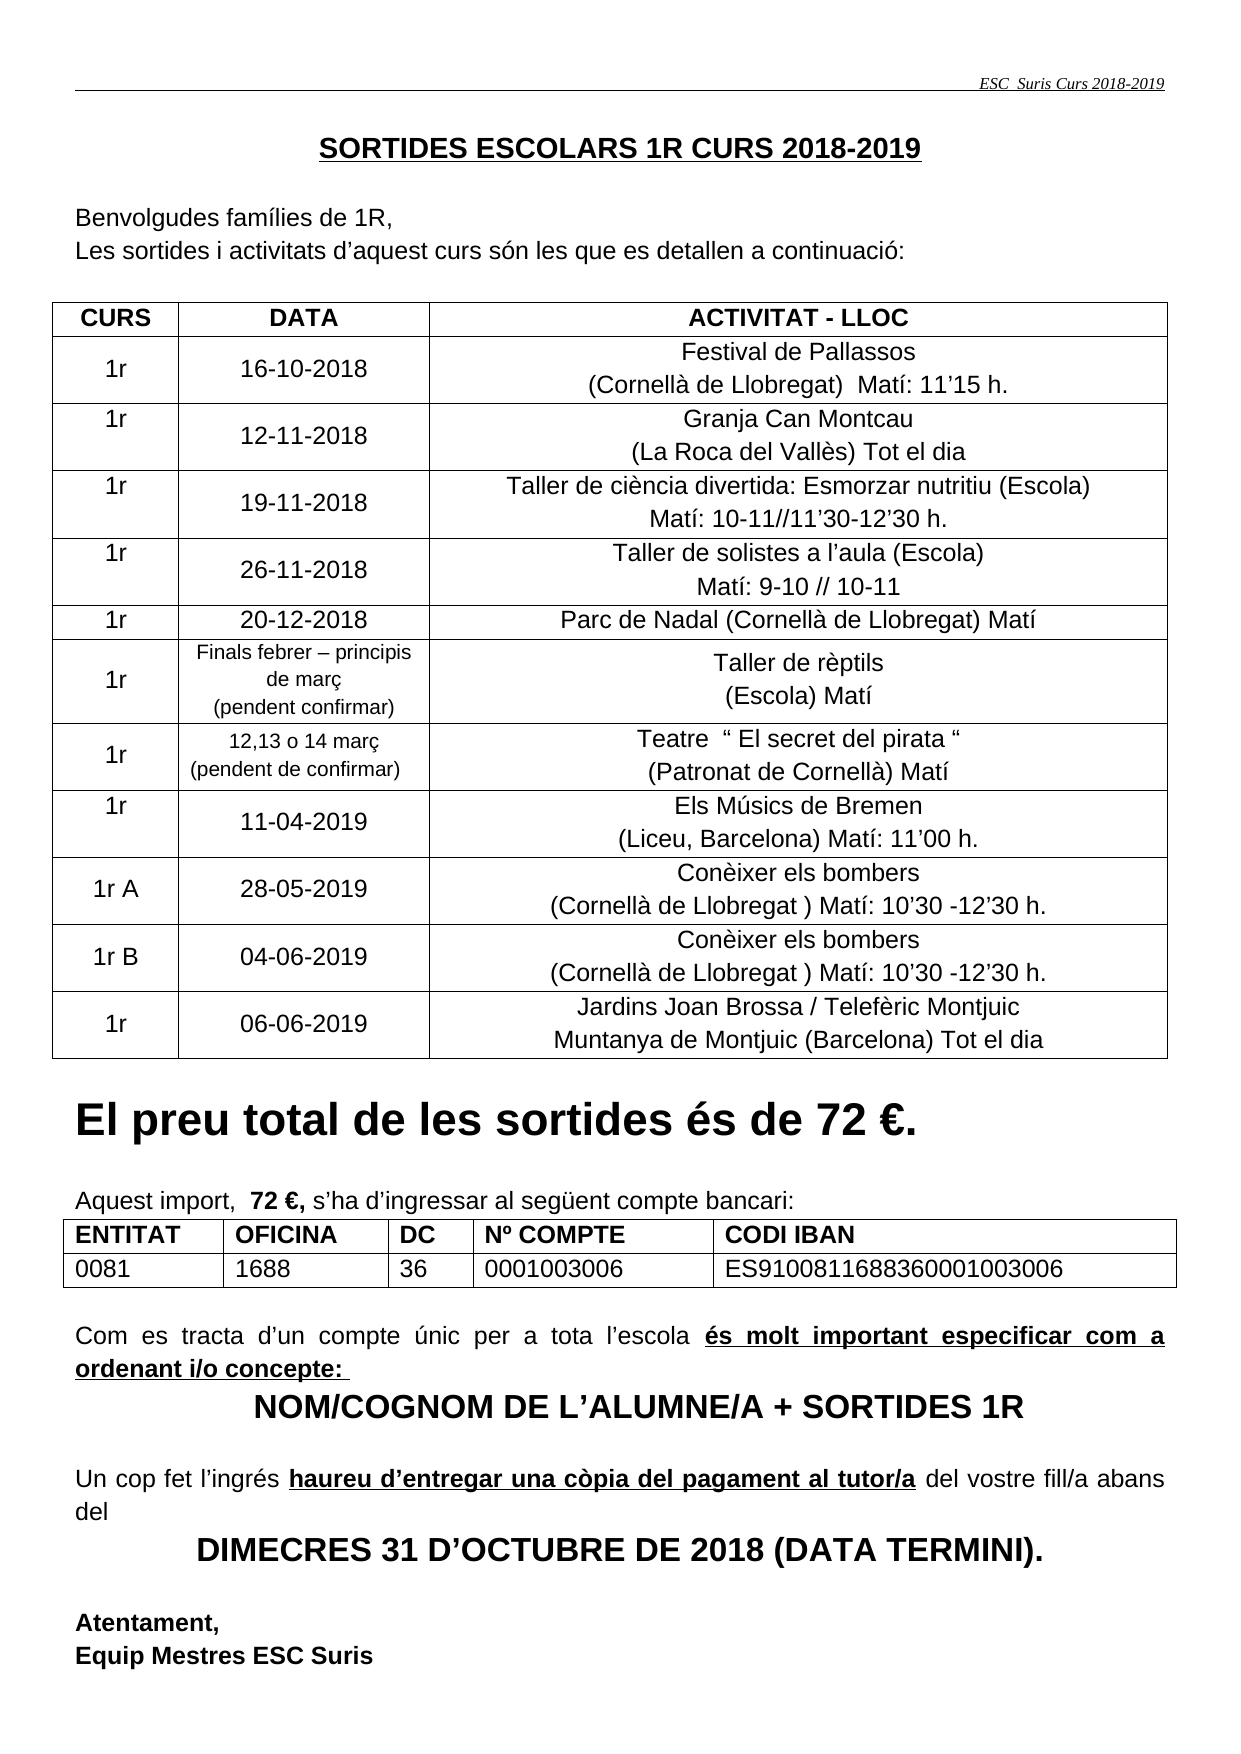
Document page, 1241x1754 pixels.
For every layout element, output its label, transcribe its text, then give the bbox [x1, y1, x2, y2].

table_cell Conèixer els bombers (Cornellà de Llobregat ) Matí: 10’30 -12’30 h. [430, 925, 1167, 991]
table_cell Finals febrer – principis de març (pendent confirmar) [179, 640, 429, 723]
table_cell 1r [53, 606, 178, 638]
table_cell 28-05-2019 [179, 858, 429, 924]
table_cell Taller de solistes a l’aula (Escola) Matí: 9-10 // 10-11 [430, 539, 1167, 604]
table_header DC [389, 1220, 473, 1253]
table_cell 12,13 o 14 març (pendent de confirmar) [179, 724, 429, 790]
table_cell 1r [53, 992, 178, 1058]
table_cell Jardins Joan Brossa / Telefèric Montjuic Muntanya de Montjuic (Barcelona) Tot el dia [430, 992, 1167, 1058]
table_cell 1688 [224, 1254, 388, 1287]
table_cell 04-06-2019 [179, 925, 429, 991]
table_header ACTIVITAT - LLOC [430, 303, 1167, 336]
table_cell 06-06-2019 [179, 992, 429, 1058]
table_header CURS [53, 303, 178, 336]
text Un cop fet l’ingrés haureu d’entregar una còpia del pagament al tutor/a del vostre fill/a abans del [75, 1464, 1165, 1526]
text Les sortides i activitats d’aquest curs són les que es detallen a continuació: [75, 236, 1165, 265]
table_cell Parc de Nadal (Cornellà de Llobregat) Matí [430, 606, 1167, 638]
text DIMECRES 31 D’OCTUBRE DE 2018 (DATA TERMINI). [75, 1530, 1165, 1569]
table_header CODI IBAN [714, 1220, 1176, 1253]
table_header Nº COMPTE [474, 1220, 713, 1253]
table_cell 0081 [64, 1254, 223, 1287]
text Atentament, [75, 1608, 1155, 1636]
table_cell 1r [53, 539, 178, 604]
text NOM/COGNOM DE L’ALUMNE/A + SORTIDES 1R [112, 1387, 1165, 1426]
table_cell 0001003006 [474, 1254, 713, 1287]
table_header OFICINA [224, 1220, 388, 1253]
table_cell Teatre “ El secret del pirata “ (Patronat de Cornellà) Matí [430, 724, 1167, 790]
table_header DATA [179, 303, 429, 336]
table_cell 20-12-2018 [179, 606, 429, 638]
table_cell 11-04-2019 [179, 791, 429, 857]
table_cell 16-10-2018 [179, 337, 429, 403]
table_cell 1r [53, 791, 178, 857]
table_cell 1r [53, 471, 178, 537]
table_cell 1r B [53, 925, 178, 991]
table_cell Conèixer els bombers (Cornellà de Llobregat ) Matí: 10’30 -12’30 h. [430, 858, 1167, 924]
table_cell Granja Can Montcau (La Roca del Vallès) Tot el dia [430, 404, 1167, 470]
table_header ENTITAT [64, 1220, 223, 1253]
table_cell ES9100811688360001003006 [714, 1254, 1176, 1287]
table_cell 26-11-2018 [179, 539, 429, 604]
text Aquest import, 72 €, s’ha d’ingressar al següent compte bancari: [75, 1186, 1165, 1214]
text SORTIDES ESCOLARS 1R CURS 2018-2019 [75, 131, 1165, 165]
table_cell 1r [53, 404, 178, 470]
table_cell 1r [53, 640, 178, 723]
table_cell Els Músics de Bremen (Liceu, Barcelona) Matí: 11’00 h. [430, 791, 1167, 857]
text El preu total de les sortides és de 72 €. [75, 1092, 1165, 1145]
table_cell 1r [53, 724, 178, 790]
text Benvolgudes famílies de 1R, [75, 203, 1165, 232]
table_cell Festival de Pallassos (Cornellà de Llobregat) Matí: 11’15 h. [430, 337, 1167, 403]
table_cell 1r [53, 337, 178, 403]
table_cell 1r A [53, 858, 178, 924]
table_cell Taller de ciència divertida: Esmorzar nutritiu (Escola) Matí: 10-11//11’30-12’30 h. [430, 471, 1167, 537]
text Equip Mestres ESC Suris [75, 1641, 1155, 1669]
table_cell 19-11-2018 [179, 471, 429, 537]
table_cell 36 [389, 1254, 473, 1287]
text Com es tracta d’un compte únic per a tota l’escola és molt important especificar com a ordenant i/o concepte: [75, 1321, 1165, 1383]
table_cell 12-11-2018 [179, 404, 429, 470]
table_cell Taller de rèptils (Escola) Matí [430, 640, 1167, 723]
